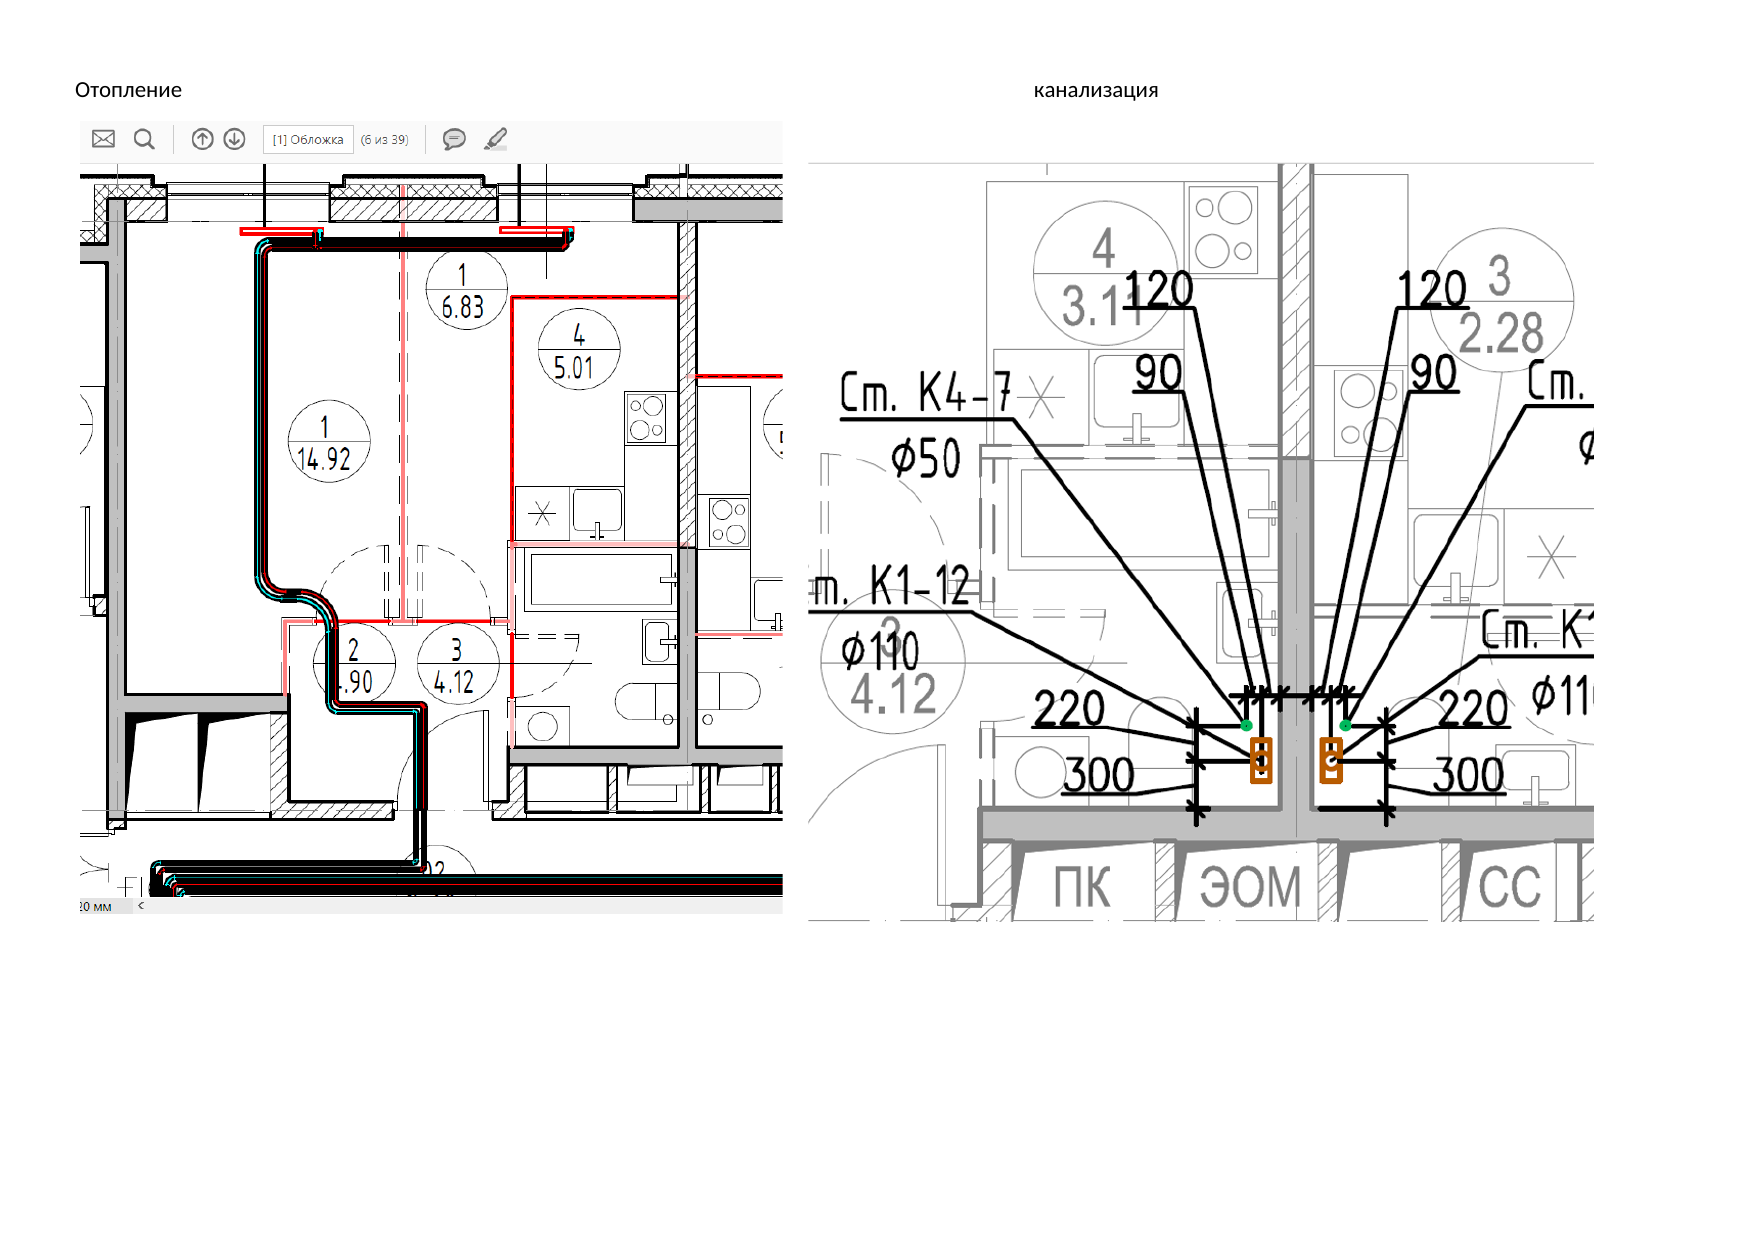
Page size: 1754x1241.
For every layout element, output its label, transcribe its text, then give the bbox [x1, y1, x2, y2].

picture [808, 162, 1594, 922]
picture [80, 121, 783, 914]
text Отопление канализация [75, 75, 1679, 103]
